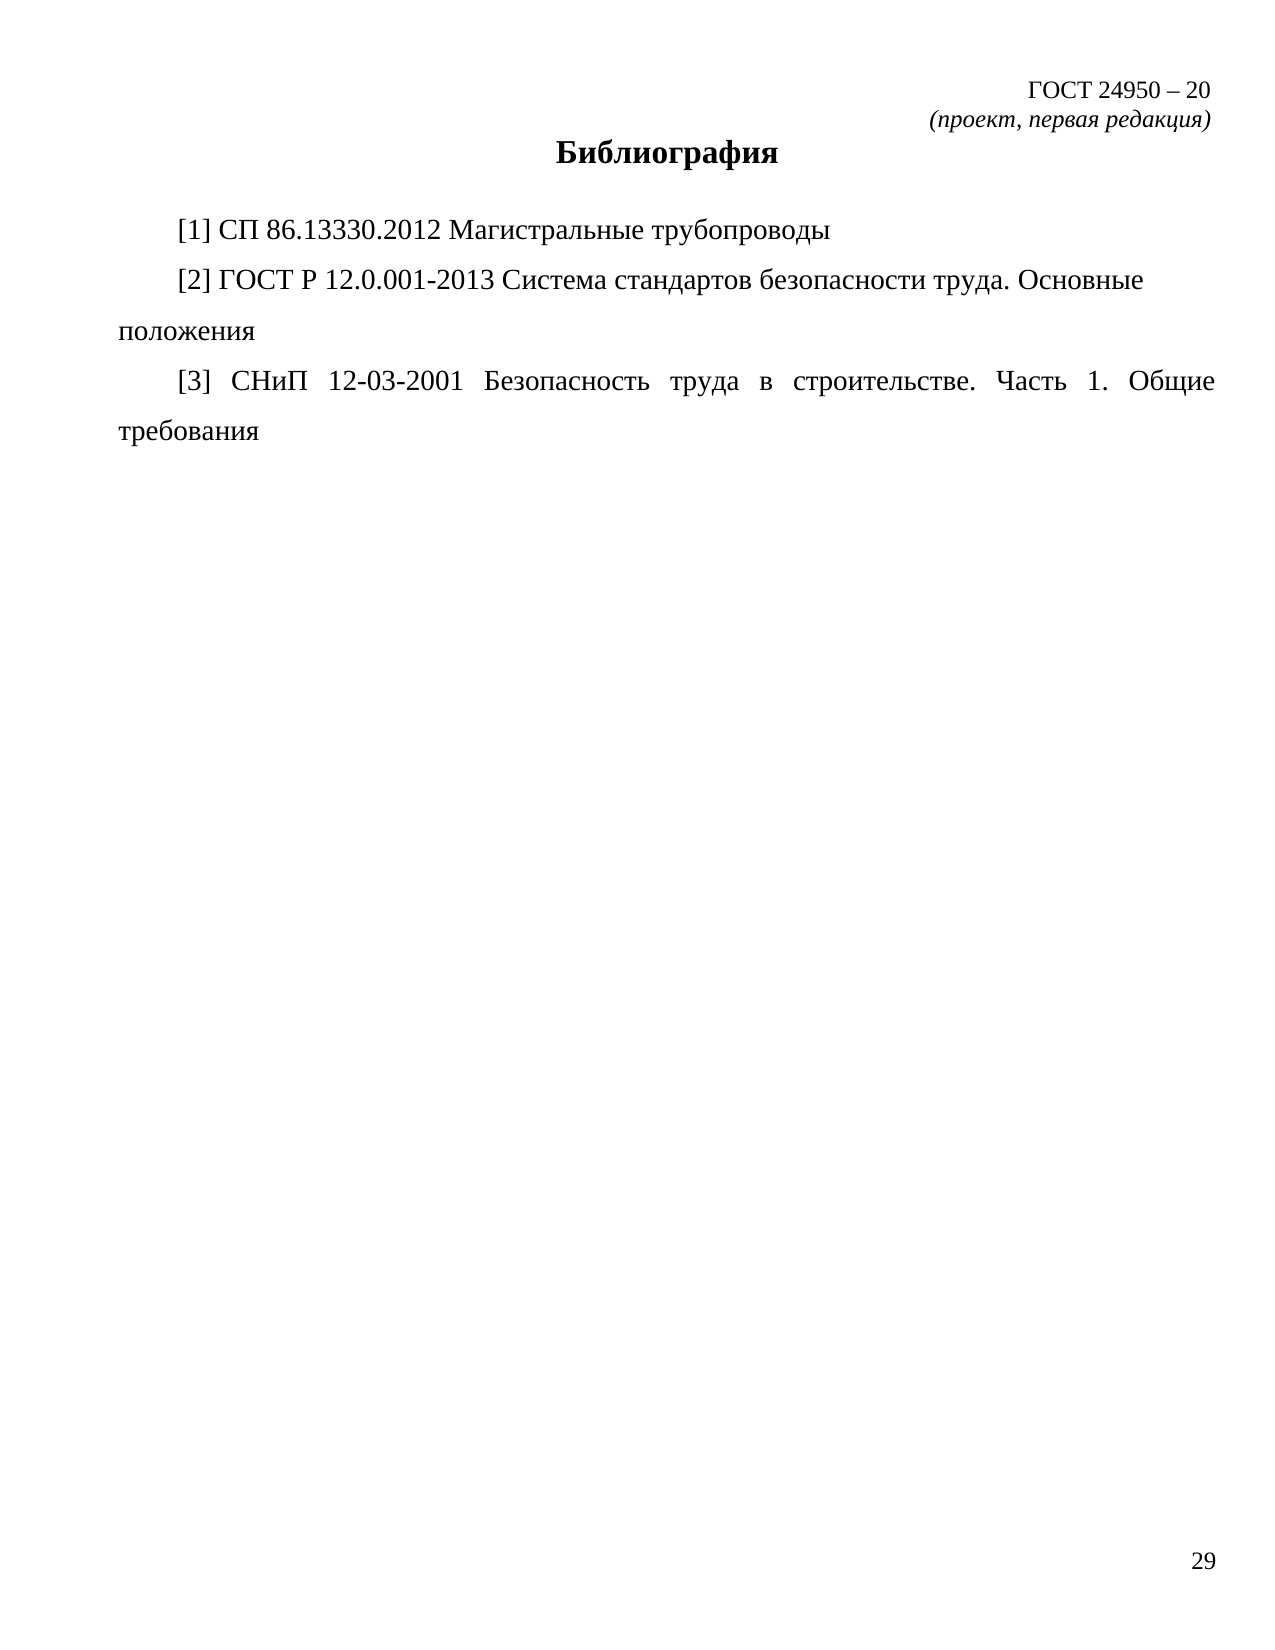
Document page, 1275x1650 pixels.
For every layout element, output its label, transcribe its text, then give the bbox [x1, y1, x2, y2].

text [2] ГОСТ Р 12.0.001-2013 Система стандартов безопасности труда. Основные положения [118, 262, 1216, 346]
text [1] СП 86.13330.2012 Магистральные трубопроводы [118, 212, 1216, 246]
text [3] СНиП 12-03-2001 Безопасность труда в строительстве. Часть 1. Общие требования [118, 363, 1216, 447]
text Библиография [118, 132, 1216, 171]
